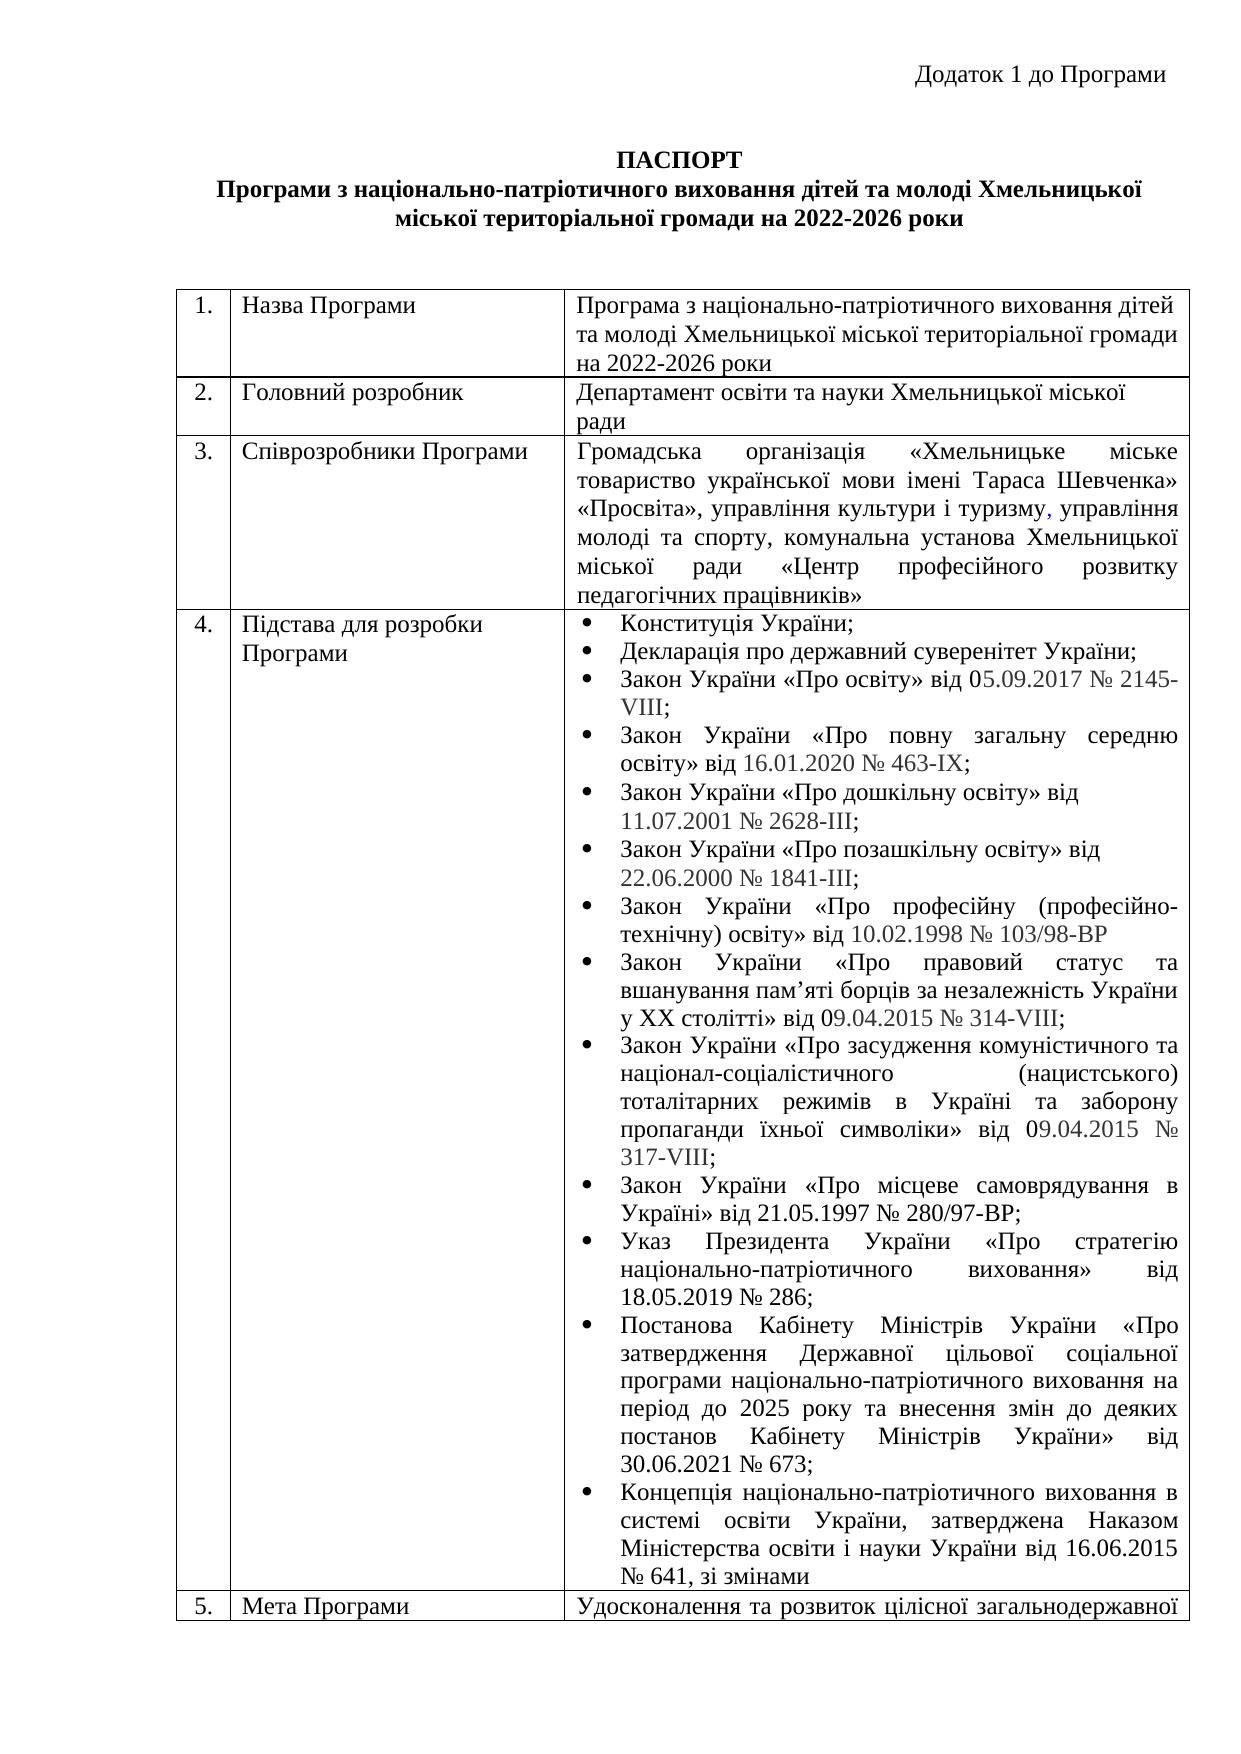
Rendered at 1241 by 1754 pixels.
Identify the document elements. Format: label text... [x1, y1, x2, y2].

table_cell 2. [177, 378, 230, 435]
table_cell Громадська організація «Хмельницьке міське товариство української мови імені Тараса Шевченка» «Просвіта», управління культури і туризму, управління молоді та спорту, комунальна установа Хмельницької міської ради «Центр професійного розвитку педагогічних працівників» [565, 436, 1189, 608]
table_header Назва Програми [231, 290, 564, 376]
table_cell 5. [177, 1591, 230, 1620]
table_cell Співрозробники Програми [231, 436, 564, 608]
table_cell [565, 1591, 1189, 1620]
text Додаток 1 до Програми [841, 59, 1181, 88]
table_cell Мета Програми [231, 1591, 564, 1620]
table_cell Підстава для розробки Програми [231, 610, 564, 1590]
table_cell 3. [177, 436, 230, 608]
text Програми з національно-патріотичного виховання дітей та молоді Хмельницької міської територіальної громади на 2022-2026 роки [177, 174, 1181, 232]
table_cell Головний розробник [231, 378, 564, 435]
table_header Програма з національно-патріотичного виховання дітей та молоді Хмельницької міської територіальної громади на 2022-2026 роки [565, 290, 1189, 376]
text ПАСПОРТ [177, 145, 1181, 174]
table_cell 4. [177, 610, 230, 1590]
table_header 1. [177, 290, 230, 376]
table_cell Конституція України; Декларація про державний суверенітет України; Закон України «Про освіту» від 05.09.2017 № 2145-VIII; Закон України «Про повну загальну середню освіту» від 16.01.2020 № 463-IX; Закон України «Про дошкільну освіту» від 11.07.2001 № 2628-III; Закон України «Про позашкільну освіту» від 22.06.2000 № 1841-III; Закон України «Про професійну (професійно-технічну) освіту» від 10.02.1998 № 103/98-ВР Закон України «Про правовий статус та вшанування пам’яті борців за незалежність України у XX столітті» від 09.04.2015 № 314-VIII; Закон України «Про засудження комуністичного та націонал-соціалістичного (нацистського) тоталітарних режимів в Україні та заборону пропаганди їхньої символіки» від 09.04.2015 № 317-VIII; Закон України «Про місцеве самоврядування в Україні» від 21.05.1997 № 280/97-ВР; Указ Президента України «Про стратегію національно-патріотичного виховання» від 18.05.2019 № 286; Постанова Кабінету Міністрів України «Про затвердження Державної цільової соціальної програми національно-патріотичного виховання на період до 2025 року та внесення змін до деяких постанов Кабінету Міністрів України» від 30.06.2021 № 673; Концепція національно-патріотичного виховання в системі освіти України, затверджена Наказом Міністерства освіти і науки України від 16.06.2015 № 641, зі змінами [565, 610, 1189, 1590]
table_cell Департамент освіти та науки Хмельницької міської ради [565, 378, 1189, 435]
